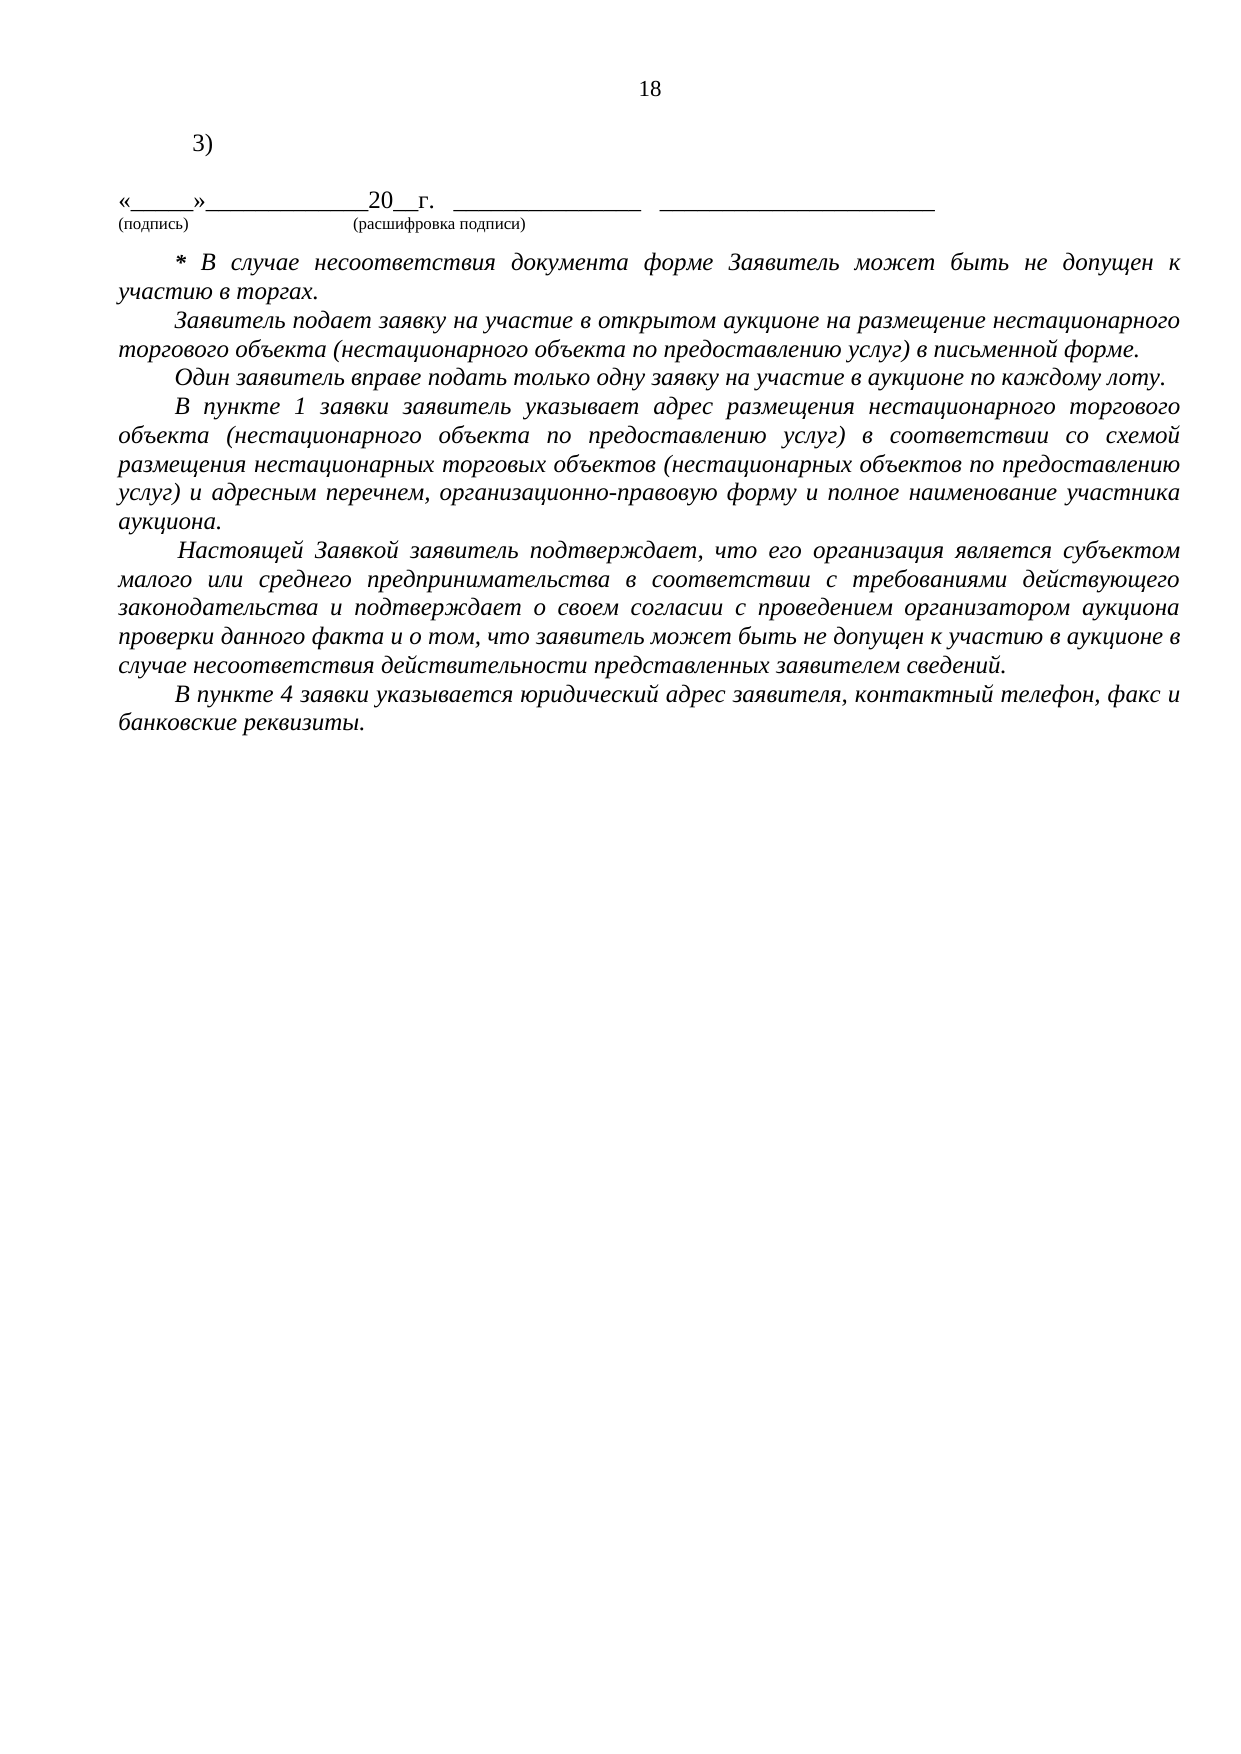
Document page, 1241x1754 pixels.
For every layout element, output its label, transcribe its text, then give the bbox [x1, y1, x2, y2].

text * В случае несоответствия документа форме Заявитель может быть не допущен к участию в торгах. [118, 247, 1181, 305]
text В пункте 1 заявки заявитель указывает адрес размещения нестационарного торгового объекта (нестационарного объекта по предоставлению услуг) в соответствии со схемой размещения нестационарных торговых объектов (нестационарных объектов по предоставлению услуг) и адресным перечнем, организационно-правовую форму и полное наименование участника аукциона. [118, 391, 1181, 535]
text «_____»_____________20__г. _______________ ______________________ [118, 185, 1181, 214]
text Заявитель подает заявку на участие в открытом аукционе на размещение нестационарного торгового объекта (нестационарного объекта по предоставлению услуг) в письменной форме. [118, 305, 1181, 362]
text Один заявитель вправе подать только одну заявку на участие в аукционе по каждому лоту. [118, 362, 1181, 391]
text В пункте 4 заявки указывается юридический адрес заявителя, контактный телефон, факс и банковские реквизиты. [118, 679, 1181, 736]
text 3) [118, 128, 1181, 156]
text (подпись) (расшифровка подписи) [118, 214, 1181, 247]
text Настоящей Заявкой заявитель подтверждает, что его организация является субъектом малого или среднего предпринимательства в соответствии с требованиями действующего законодательства и подтверждает о своем согласии с проведением организатором аукциона проверки данного факта и о том, что заявитель может быть не допущен к участию в аукционе в случае несоответствия действительности представленных заявителем сведений. [118, 535, 1181, 679]
